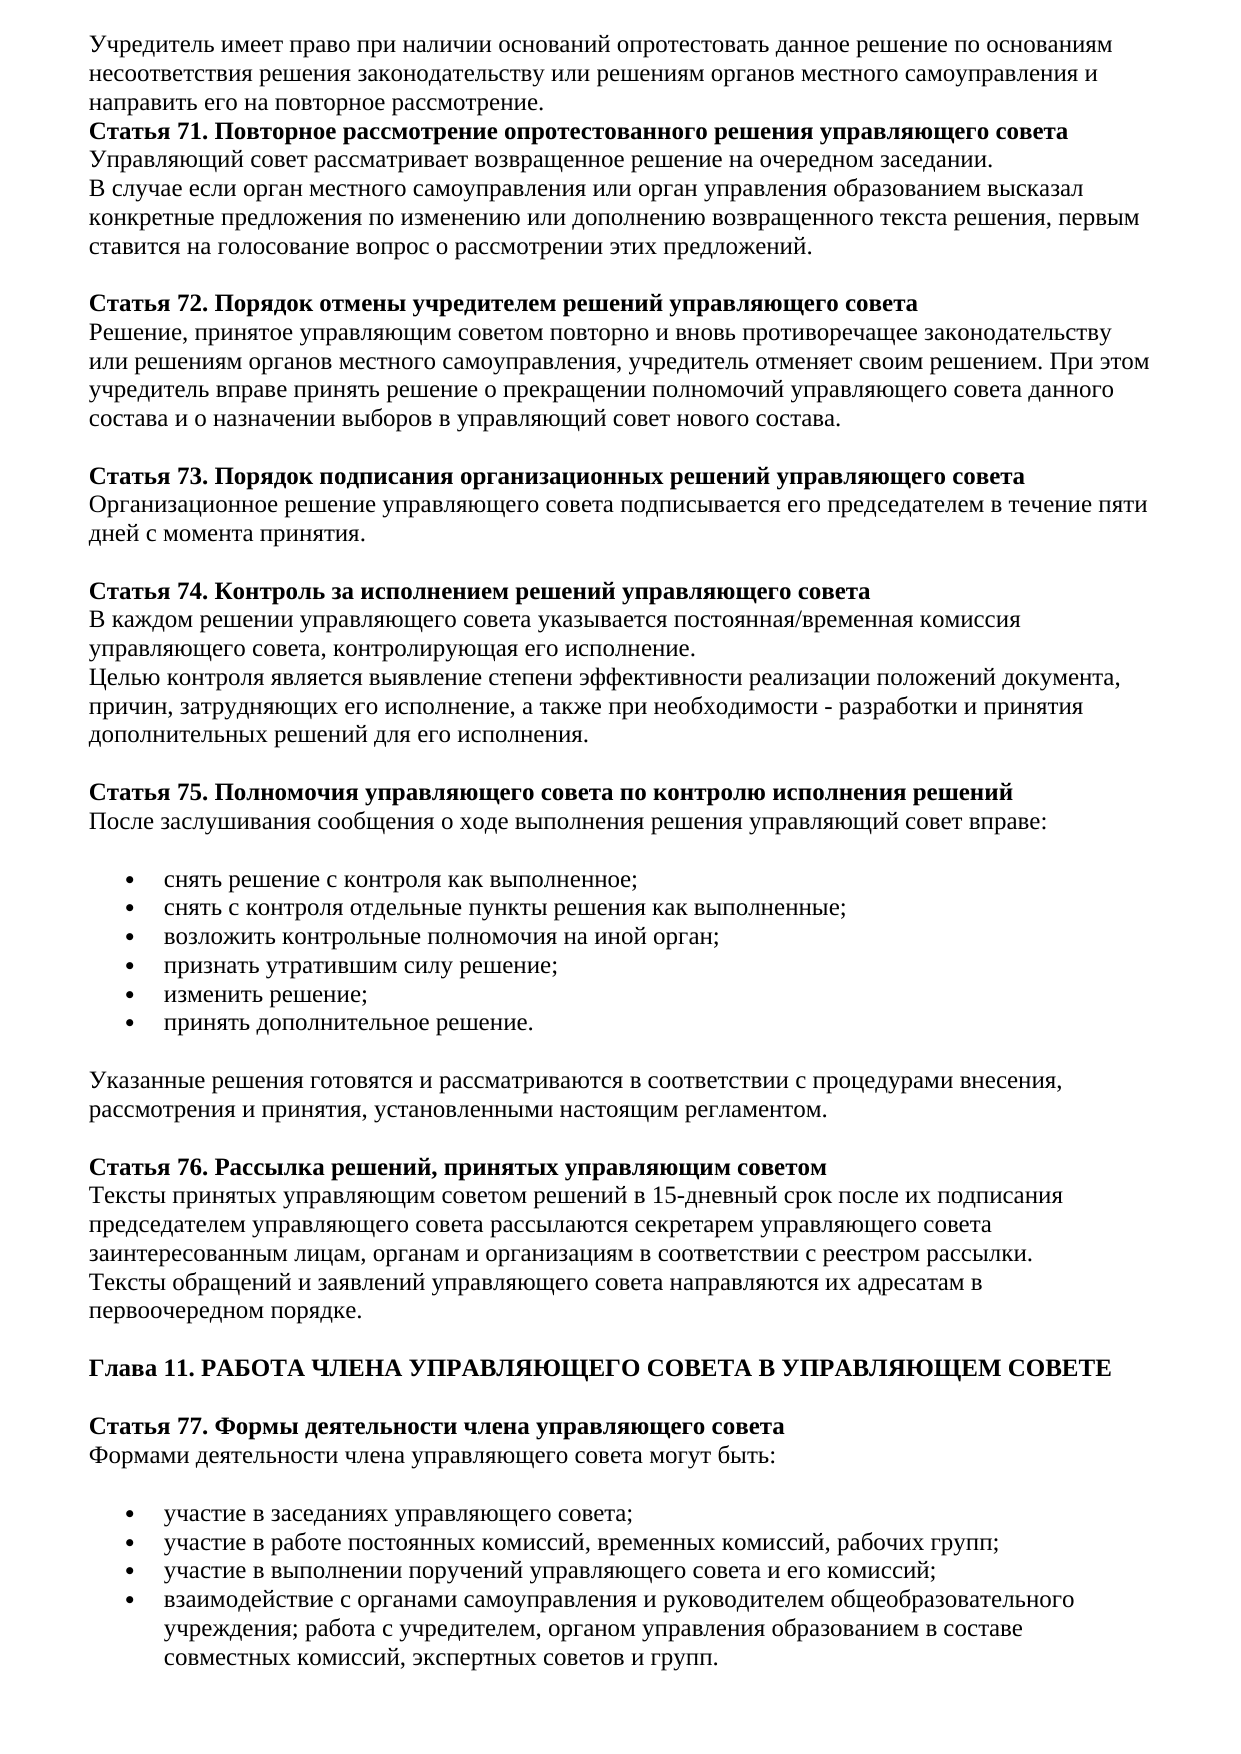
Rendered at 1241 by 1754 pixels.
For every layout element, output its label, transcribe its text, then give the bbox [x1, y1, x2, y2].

text В каждом решении управляющего совета указывается постоянная/временная комиссия управляющего совета, контролирующая его исполнение. [89, 604, 1152, 662]
text В случае если орган местного самоуправления или орган управления образованием высказал конкретные предложения по изменению или дополнению возвращенного текста решения, первым ставится на голосование вопрос о рассмотрении этих предложений. [89, 173, 1152, 259]
list взаимодействие с органами самоуправления и руководителем общеобразовательного учреждения; работа с учредителем, органом управления образованием в составе совместных комиссий, экспертных советов и групп. [126, 1584, 1152, 1670]
text Формами деятельности члена управляющего совета могут быть: [89, 1440, 1152, 1469]
text Тексты обращений и заявлений управляющего совета направляются их адресатам в первоочередном порядке. [89, 1267, 1152, 1324]
text Тексты принятых управляющим советом решений в 15-дневный срок после их подписания председателем управляющего совета рассылаются секретарем управляющего совета заинтересованным лицам, органам и организациям в соответствии с реестром рассылки. [89, 1180, 1152, 1267]
list участие в заседаниях управляющего совета; [126, 1498, 1152, 1527]
text Статья 72. Порядок отмены учредителем решений управляющего совета [89, 288, 1152, 317]
text Статья 76. Рассылка решений, принятых управляющим советом [89, 1152, 1152, 1180]
text Статья 77. Формы деятельности члена управляющего совета [89, 1411, 1152, 1440]
text Целью контроля является выявление степени эффективности реализации положений документа, причин, затрудняющих его исполнение, а также при необходимости - разработки и принятия дополнительных решений для его исполнения. [89, 662, 1152, 748]
list возложить контрольные полномочия на иной орган; [126, 921, 1152, 950]
text После заслушивания сообщения о ходе выполнения решения управляющий совет вправе: [89, 806, 1152, 834]
text Статья 71. Повторное рассмотрение опротестованного решения управляющего совета [89, 116, 1152, 144]
text Статья 73. Порядок подписания организационных решений управляющего совета [89, 461, 1152, 489]
text Указанные решения готовятся и рассматриваются в соответствии с процедурами внесения, рассмотрения и принятия, установленными настоящим регламентом. [89, 1065, 1152, 1123]
text Статья 75. Полномочия управляющего совета по контролю исполнения решений [89, 777, 1152, 806]
text Учредитель имеет право при наличии оснований опротестовать данное решение по основаниям несоответствия решения законодательству или решениям органов местного самоуправления и направить его на повторное рассмотрение. [89, 29, 1152, 116]
list снять с контроля отдельные пункты решения как выполненные; [126, 892, 1152, 921]
list снять решение с контроля как выполненное; [126, 864, 1152, 892]
list участие в выполнении поручений управляющего совета и его комиссий; [126, 1555, 1152, 1584]
list участие в работе постоянных комиссий, временных комиссий, рабочих групп; [126, 1527, 1152, 1555]
list изменить решение; [126, 979, 1152, 1007]
text Решение, принятое управляющим советом повторно и вновь противоречащее законодательству или решениям органов местного самоуправления, учредитель отменяет своим решением. При этом учредитель вправе принять решение о прекращении полномочий управляющего совета данного состава и о назначении выборов в управляющий совет нового состава. [89, 317, 1152, 432]
list признать утратившим силу решение; [126, 950, 1152, 979]
text Организационное решение управляющего совета подписывается его председателем в течение пяти дней с момента принятия. [89, 489, 1152, 547]
text Глава 11. РАБОТА ЧЛЕНА УПРАВЛЯЮЩЕГО СОВЕТА В УПРАВЛЯЮЩЕМ СОВЕТЕ [89, 1353, 1152, 1382]
list принять дополнительное решение. [126, 1007, 1152, 1036]
text Управляющий совет рассматривает возвращенное решение на очередном заседании. [89, 144, 1152, 173]
text Статья 74. Контроль за исполнением решений управляющего совета [89, 576, 1152, 604]
